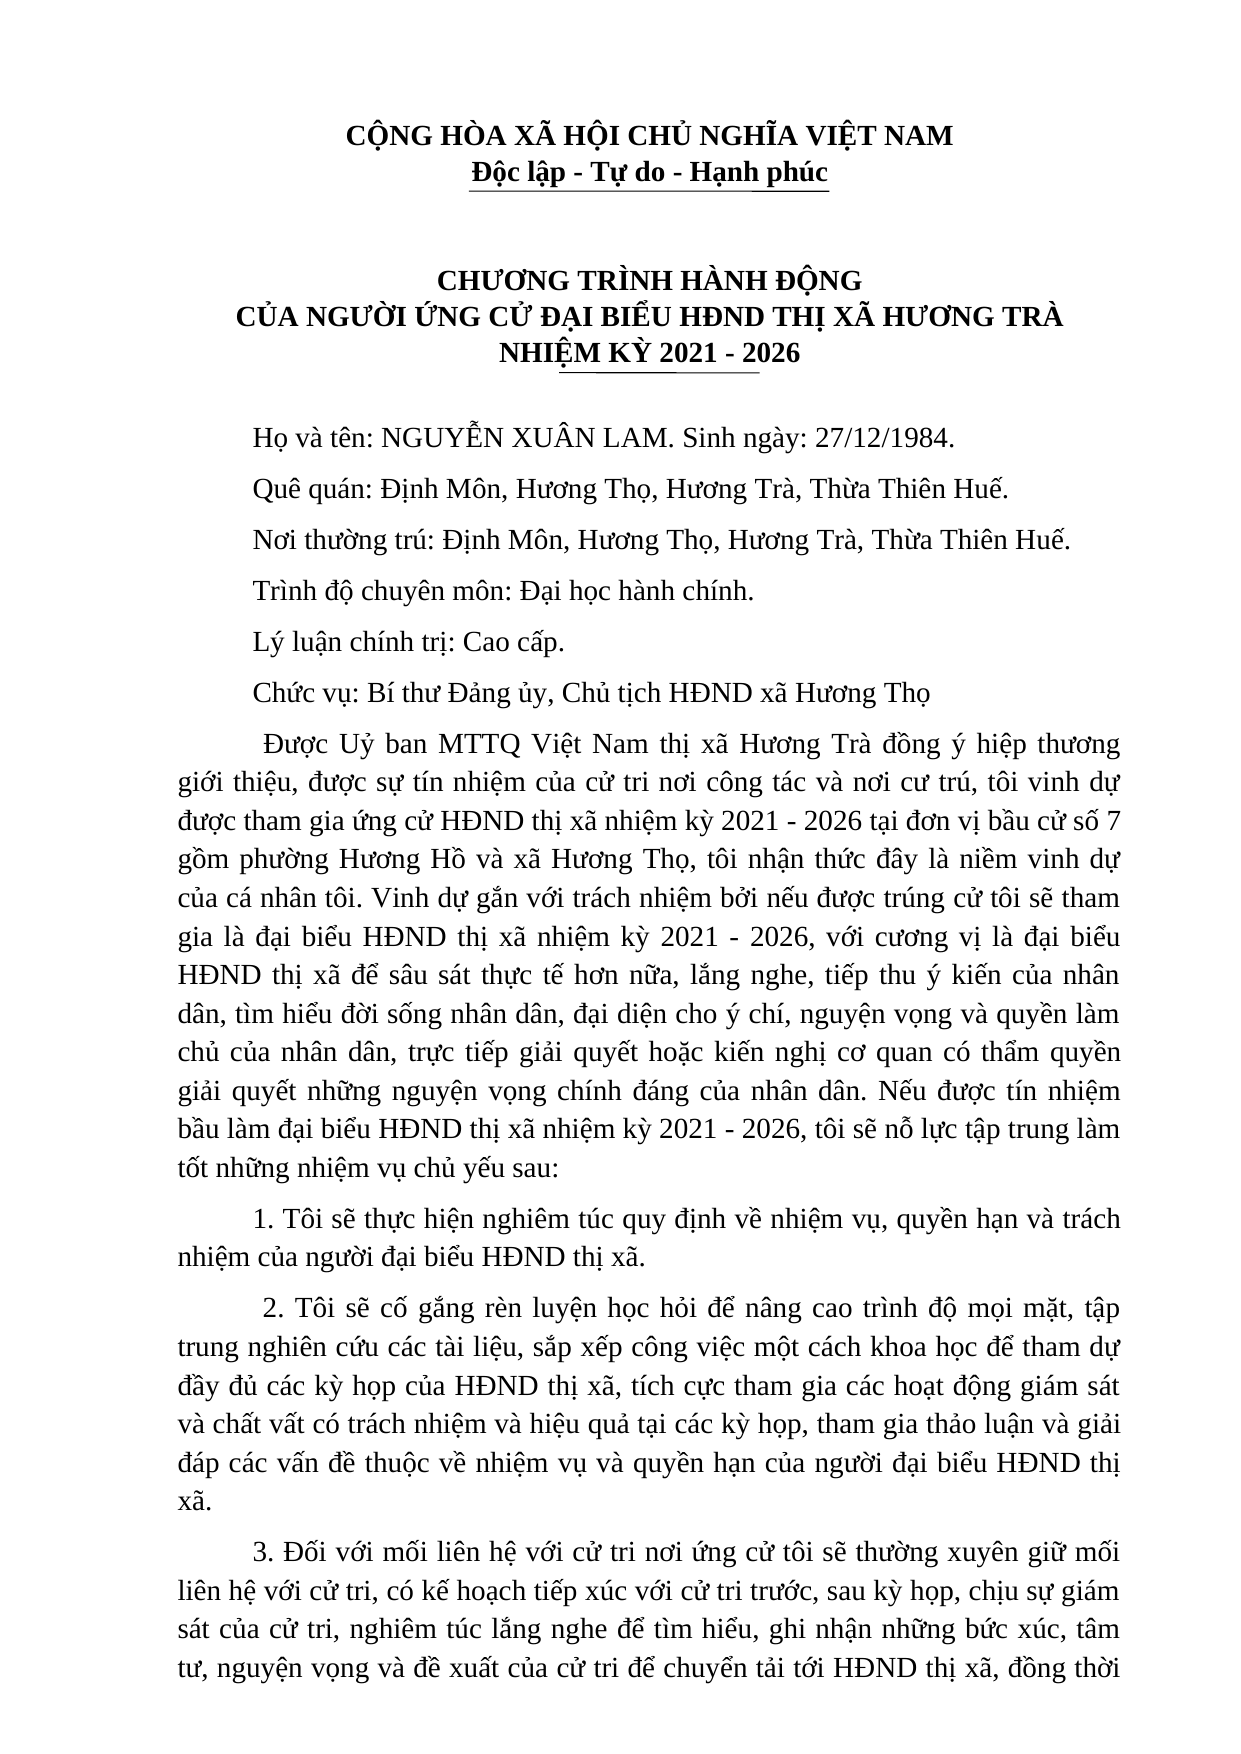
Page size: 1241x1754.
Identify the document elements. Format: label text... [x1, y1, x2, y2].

text Lý luận chính trị: Cao cấp. [177, 624, 1122, 657]
text Trình độ chuyên môn: Đại học hành chính. [177, 573, 1122, 606]
text Được Uỷ ban MTTQ Việt Nam thị xã Hương Trà đồng ý hiệp thương giới thiệu, được sự tín nhiệm của cử tri nơi công tác và nơi cư trú, tôi vinh dự được tham gia ứng cử HĐND thị xã nhiệm kỳ 2021 - 2026 tại đơn vị bầu cử số 7 gồm phường Hương Hồ và xã Hương Thọ, tôi nhận thức đây là niềm vinh dự của cá nhân tôi. Vinh dự gắn với trách nhiệm bởi nếu được trúng cử tôi sẽ tham gia là đại biểu HĐND thị xã nhiệm kỳ 2021 - 2026, với cương vị là đại biểu HĐND thị xã để sâu sát thực tế hơn nữa, lắng nghe, tiếp thu ý kiến của nhân dân, tìm hiểu đời sống nhân dân, đại diện cho ý chí, nguyện vọng và quyền làm chủ của nhân dân, trực tiếp giải quyết hoặc kiến nghị cơ quan có thẩm quyền giải quyết những nguyện vọng chính đáng của nhân dân. Nếu được tín nhiệm bầu làm đại biểu HĐND thị xã nhiệm kỳ 2021 - 2026, tôi sẽ nỗ lực tập trung làm tốt những nhiệm vụ chủ yếu sau: [177, 726, 1122, 1183]
text 1. Tôi sẽ thực hiện nghiêm túc quy định về nhiệm vụ, quyền hạn và trách nhiệm của người đại biểu HĐND thị xã. [177, 1201, 1122, 1273]
text CỦA NGƯỜI ỨNG CỬ ĐẠI BIỂU HĐND THỊ XÃ HƯƠNG TRÀ [177, 299, 1122, 332]
text Chức vụ: Bí thư Đảng ủy, Chủ tịch HĐND xã Hương Thọ [177, 675, 1122, 708]
text Quê quán: Định Môn, Hương Thọ, Hương Trà, Thừa Thiên Huế. [177, 471, 1122, 504]
text NHIỆM KỲ 2021 - 2026 [177, 335, 1122, 368]
text CỘNG HÒA XÃ HỘI CHỦ NGHĨA VIỆT NAM [177, 118, 1122, 152]
text CHƯƠNG TRÌNH HÀNH ĐỘNG [177, 263, 1122, 296]
text Độc lập - Tự do - Hạnh phúc [177, 154, 1122, 188]
text 2. Tôi sẽ cố gắng rèn luyện học hỏi để nâng cao trình độ mọi mặt, tập trung nghiên cứu các tài liệu, sắp xếp công việc một cách khoa học để tham dự đầy đủ các kỳ họp của HĐND thị xã, tích cực tham gia các hoạt động giám sát và chất vất có trách nhiệm và hiệu quả tại các kỳ họp, tham gia thảo luận và giải đáp các vấn đề thuộc về nhiệm vụ và quyền hạn của người đại biểu HĐND thị xã. [177, 1291, 1122, 1517]
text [177, 1534, 1122, 1683]
text Họ và tên: NGUYỄN XUÂN LAM. Sinh ngày: 27/12/1984. [177, 420, 1122, 453]
text Nơi thường trú: Định Môn, Hương Thọ, Hương Trà, Thừa Thiên Huế. [177, 522, 1122, 555]
